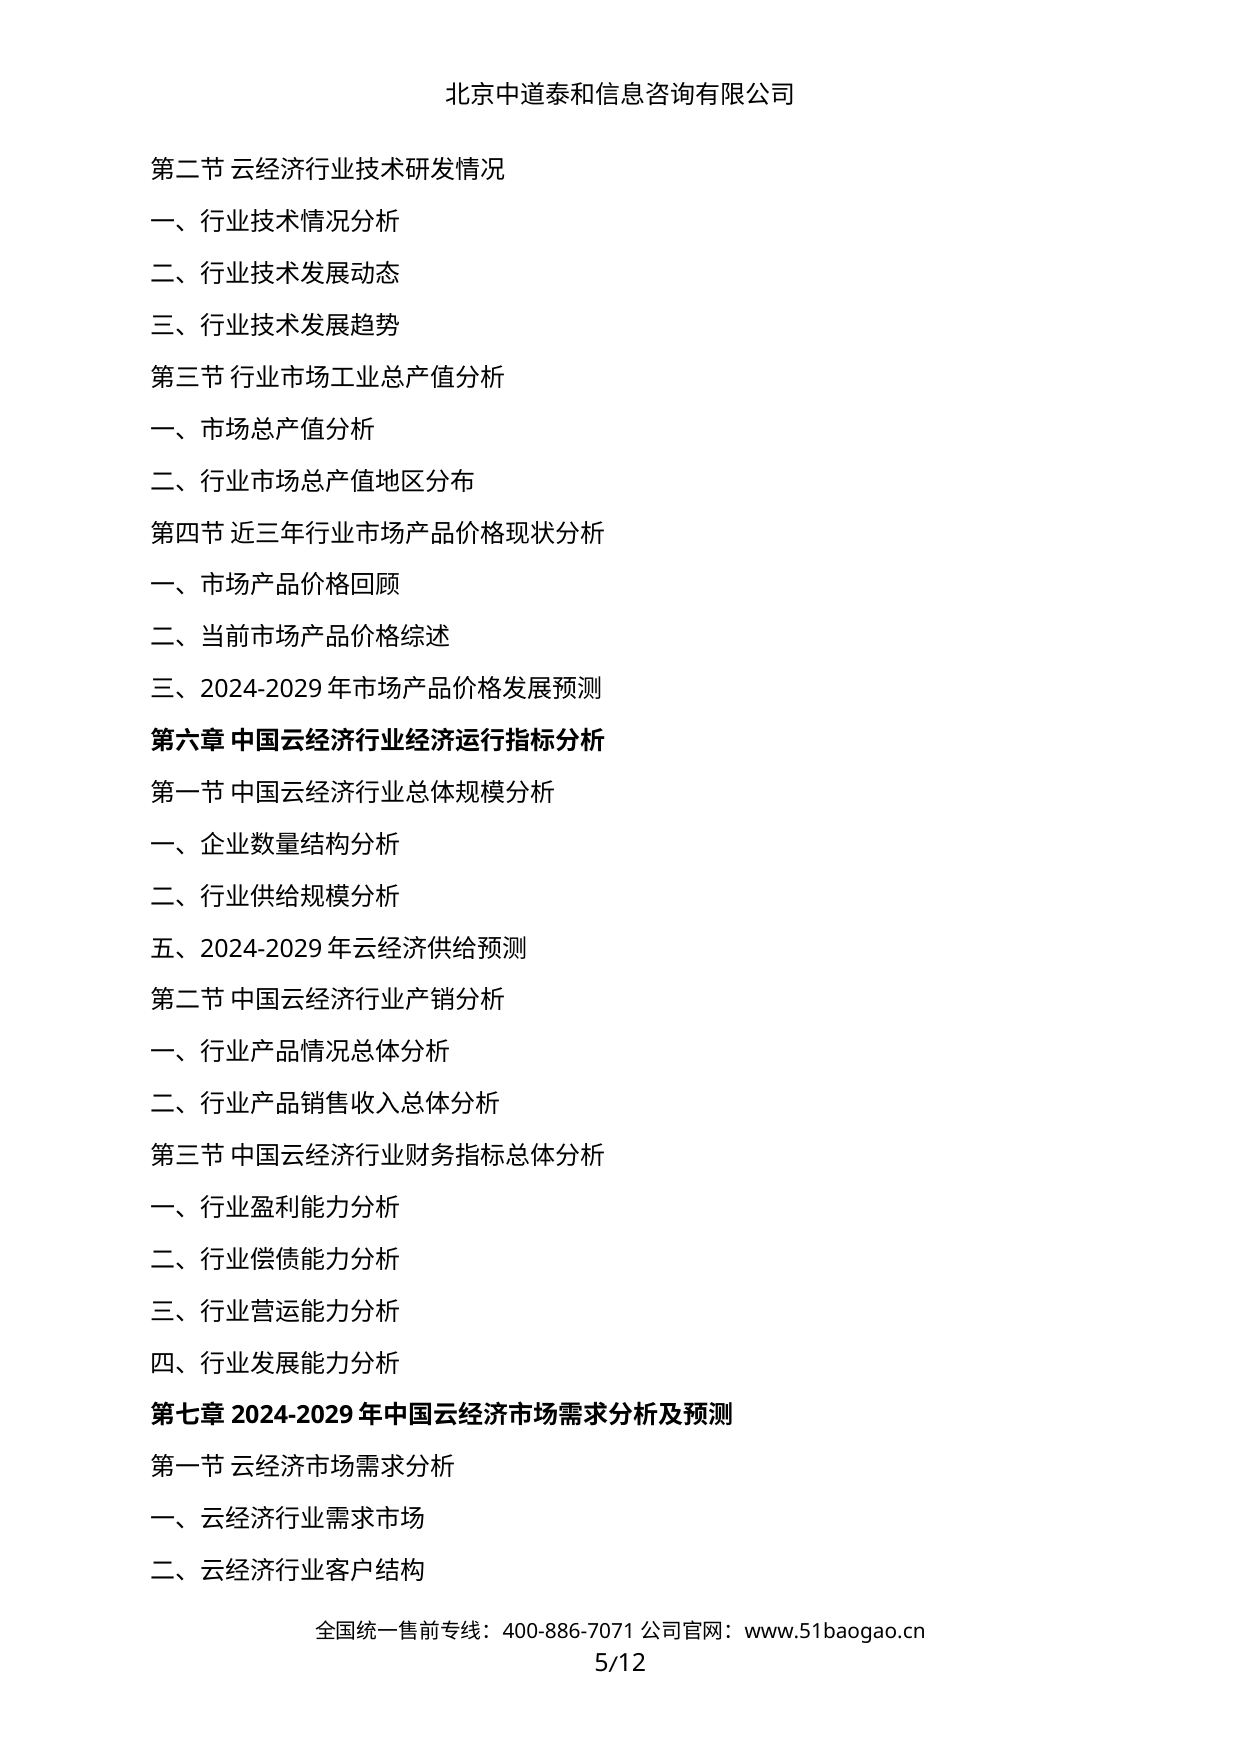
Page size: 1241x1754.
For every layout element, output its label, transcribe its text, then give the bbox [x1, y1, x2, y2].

text 第六章 中国云经济行业经济运行指标分析 [150, 721, 1090, 757]
text 三、2024-2029年市场产品价格发展预测 [150, 669, 1090, 705]
text 第七章 2024-2029年中国云经济市场需求分析及预测 [150, 1395, 1090, 1431]
text 一、行业盈利能力分析 [150, 1187, 1090, 1224]
text 第三节 中国云经济行业财务指标总体分析 [150, 1136, 1090, 1172]
text 二、云经济行业客户结构 [150, 1551, 1090, 1587]
text 一、云经济行业需求市场 [150, 1499, 1090, 1535]
text 二、当前市场产品价格综述 [150, 617, 1090, 653]
text 第二节 云经济行业技术研发情况 [150, 150, 1090, 186]
text 二、行业偿债能力分析 [150, 1239, 1090, 1276]
text 一、市场总产值分析 [150, 409, 1090, 446]
text 第四节 近三年行业市场产品价格现状分析 [150, 513, 1090, 549]
text 第一节 中国云经济行业总体规模分析 [150, 772, 1090, 809]
text 三、行业技术发展趋势 [150, 306, 1090, 342]
text 一、行业产品情况总体分析 [150, 1032, 1090, 1068]
text 一、市场产品价格回顾 [150, 565, 1090, 601]
text 二、行业产品销售收入总体分析 [150, 1084, 1090, 1120]
text 三、行业营运能力分析 [150, 1291, 1090, 1327]
text 二、行业供给规模分析 [150, 876, 1090, 912]
text 一、企业数量结构分析 [150, 824, 1090, 861]
text 五、2024-2029年云经济供给预测 [150, 928, 1090, 964]
text 二、行业市场总产值地区分布 [150, 461, 1090, 497]
text 四、行业发展能力分析 [150, 1343, 1090, 1379]
text 一、行业技术情况分析 [150, 202, 1090, 238]
text 第三节 行业市场工业总产值分析 [150, 357, 1090, 394]
text 第一节 云经济市场需求分析 [150, 1447, 1090, 1483]
text 第二节 中国云经济行业产销分析 [150, 980, 1090, 1016]
text 二、行业技术发展动态 [150, 254, 1090, 290]
